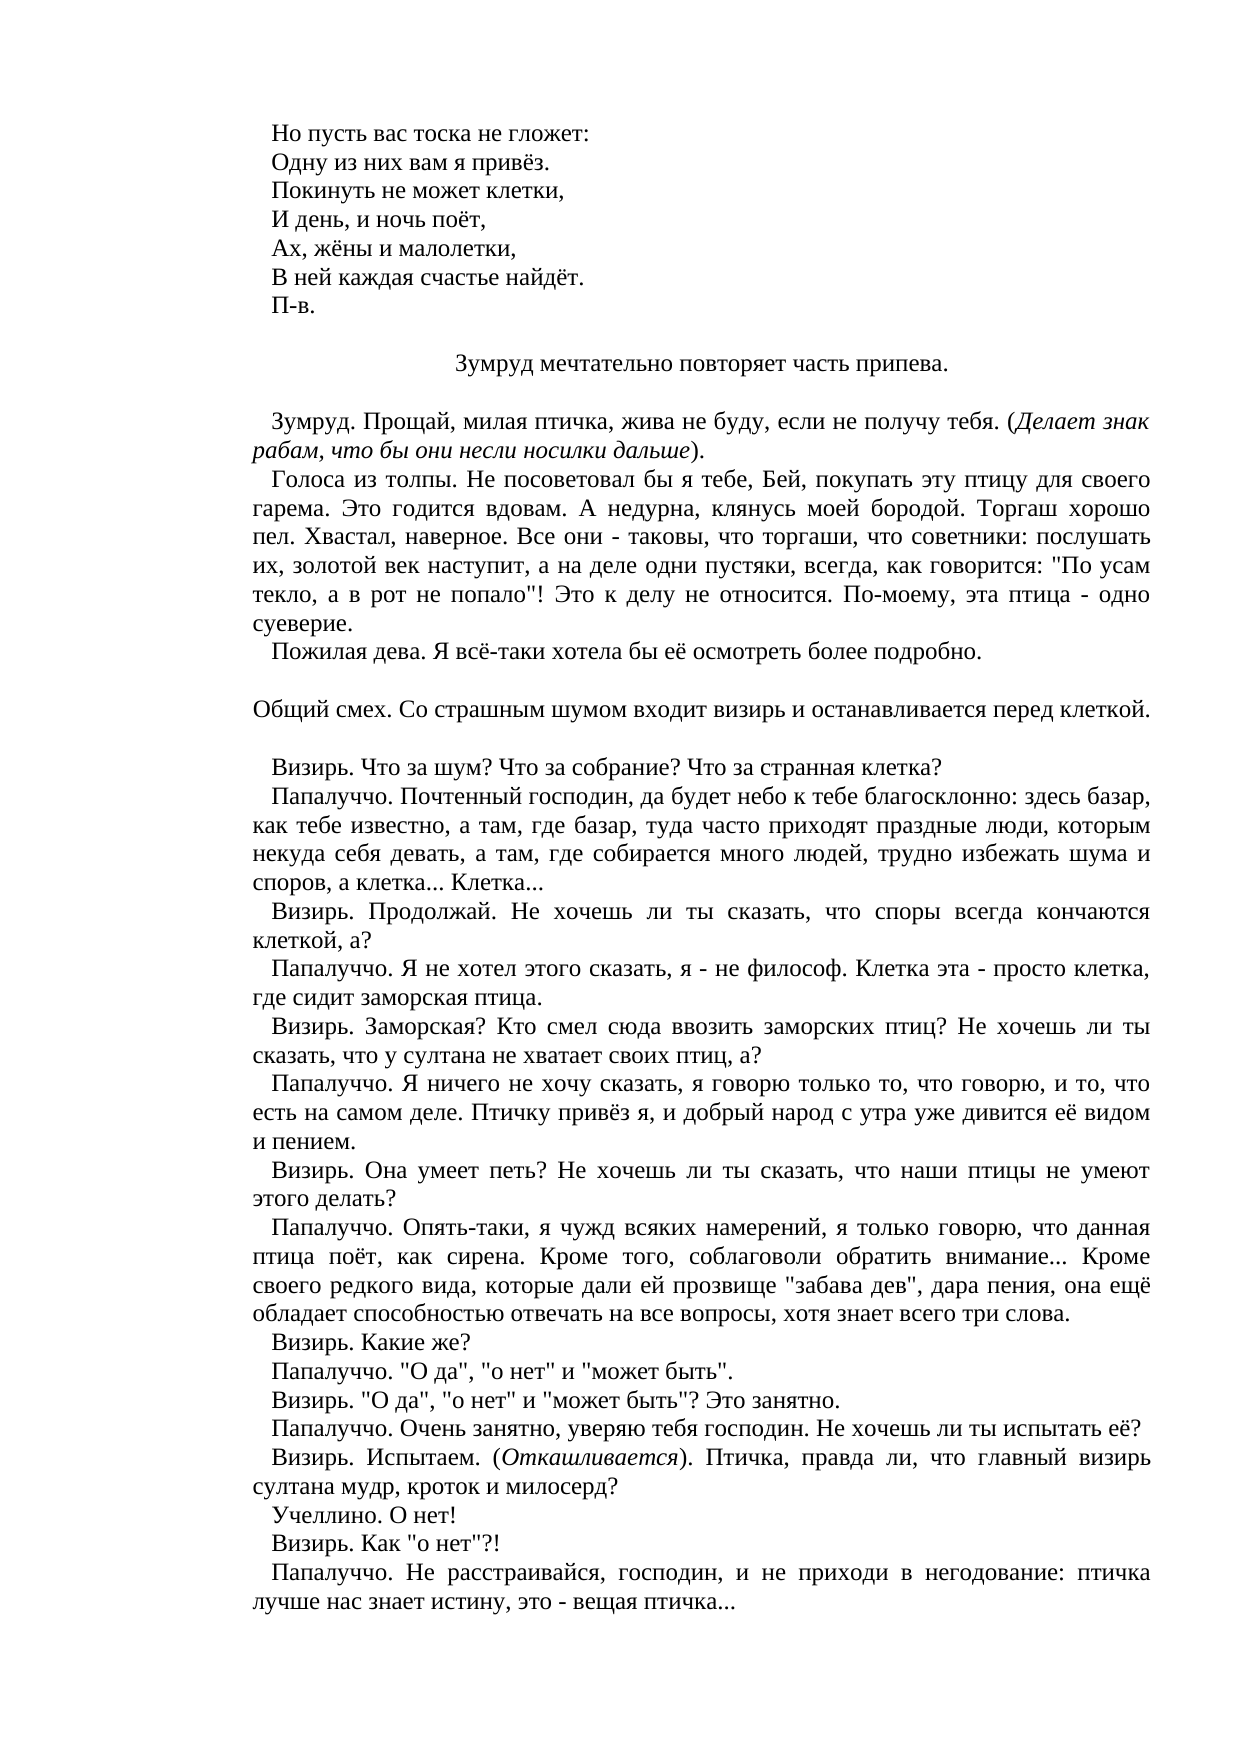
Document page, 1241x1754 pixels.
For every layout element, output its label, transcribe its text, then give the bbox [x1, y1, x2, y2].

text Визирь. Испытаем. (Откашливается). Птичка, правда ли, что главный визирь султана мудр, кроток и милосерд? [252, 1442, 1152, 1500]
text Общий смех. Со страшным шумом входит визирь и останавливается перед клеткой. [252, 694, 1152, 723]
text Визирь. Какие же? [252, 1327, 1152, 1356]
text Одну из них вам я привёз. [252, 147, 1152, 176]
text Зумруд. Прощай, милая птичка, жива не буду, если не получу тебя. (Делает знак рабам, что бы они несли носилки дальше). [252, 406, 1152, 464]
text В ней каждая счастье найдёт. [252, 262, 1152, 291]
text Ах, жёны и малолетки, [252, 233, 1152, 262]
text Пожилая дева. Я всё-таки хотела бы её осмотреть более подробно. [252, 636, 1152, 665]
text Папалуччо. Я не хотел этого сказать, я - не философ. Клетка эта - просто клетка, где сидит заморская птица. [252, 953, 1152, 1011]
text Визирь. Заморская? Кто смел сюда ввозить заморских птиц? Не хочешь ли ты сказать, что у султана не хватает своих птиц, а? [252, 1011, 1152, 1068]
text Папалуччо. Почтенный господин, да будет небо к тебе благосклонно: здесь базар, как тебе известно, а там, где базар, туда часто приходят праздные люди, которым некуда себя девать, а там, где собирается много людей, трудно избежать шума и споров, а клетка... Клетка... [252, 781, 1152, 896]
text Визирь. Продолжай. Не хочешь ли ты сказать, что споры всегда кончаются клеткой, а? [252, 896, 1152, 953]
text Папалуччо. Не расстраивайся, господин, и не приходи в негодование: птичка лучше нас знает истину, это - вещая птичка... [252, 1557, 1152, 1615]
text Визирь. "О да", "о нет" и "может быть"? Это занятно. [252, 1385, 1152, 1413]
text Учеллино. О нет! [252, 1500, 1152, 1528]
text Папалуччо. Опять-таки, я чужд всяких намерений, я только говорю, что данная птица поёт, как сирена. Кроме того, соблаговоли обратить внимание... Кроме своего редкого вида, которые дали ей прозвище "забава дев", дара пения, она ещё обладает способностью отвечать на все вопросы, хотя знает всего три слова. [252, 1212, 1152, 1327]
text Визирь. Как "о нет"?! [252, 1528, 1152, 1557]
text Голоса из толпы. Не посоветовал бы я тебе, Бей, покупать эту птицу для своего гарема. Это годится вдовам. А недурна, клянусь моей бородой. Торгаш хорошо пел. Хвастал, наверное. Все они - таковы, что торгаши, что советники: послушать их, золотой век наступит, а на деле одни пустяки, всегда, как говорится: "По усам текло, а в рот не попало"! Это к делу не относится. По-моему, эта птица - одно суеверие. [252, 464, 1152, 636]
text Визирь. Что за шум? Что за собрание? Что за странная клетка? [252, 752, 1152, 781]
text Покинуть не может клетки, [252, 176, 1152, 204]
text Папалуччо. Я ничего не хочу сказать, я говорю только то, что говорю, и то, что есть на самом деле. Птичку привёз я, и добрый народ с утра уже дивится её видом и пением. [252, 1068, 1152, 1155]
text Папалуччо. Очень занятно, уверяю тебя господин. Не хочешь ли ты испытать её? [252, 1413, 1152, 1442]
text Но пусть вас тоска не гложет: [252, 118, 1152, 147]
text Визирь. Она умеет петь? Не хочешь ли ты сказать, что наши птицы не умеют этого делать? [252, 1155, 1152, 1212]
text И день, и ночь поёт, [252, 204, 1152, 233]
text Зумруд мечтательно повторяет часть припева. [252, 348, 1152, 377]
text П-в. [252, 291, 1152, 319]
text Папалуччо. "О да", "о нет" и "может быть". [252, 1356, 1152, 1385]
